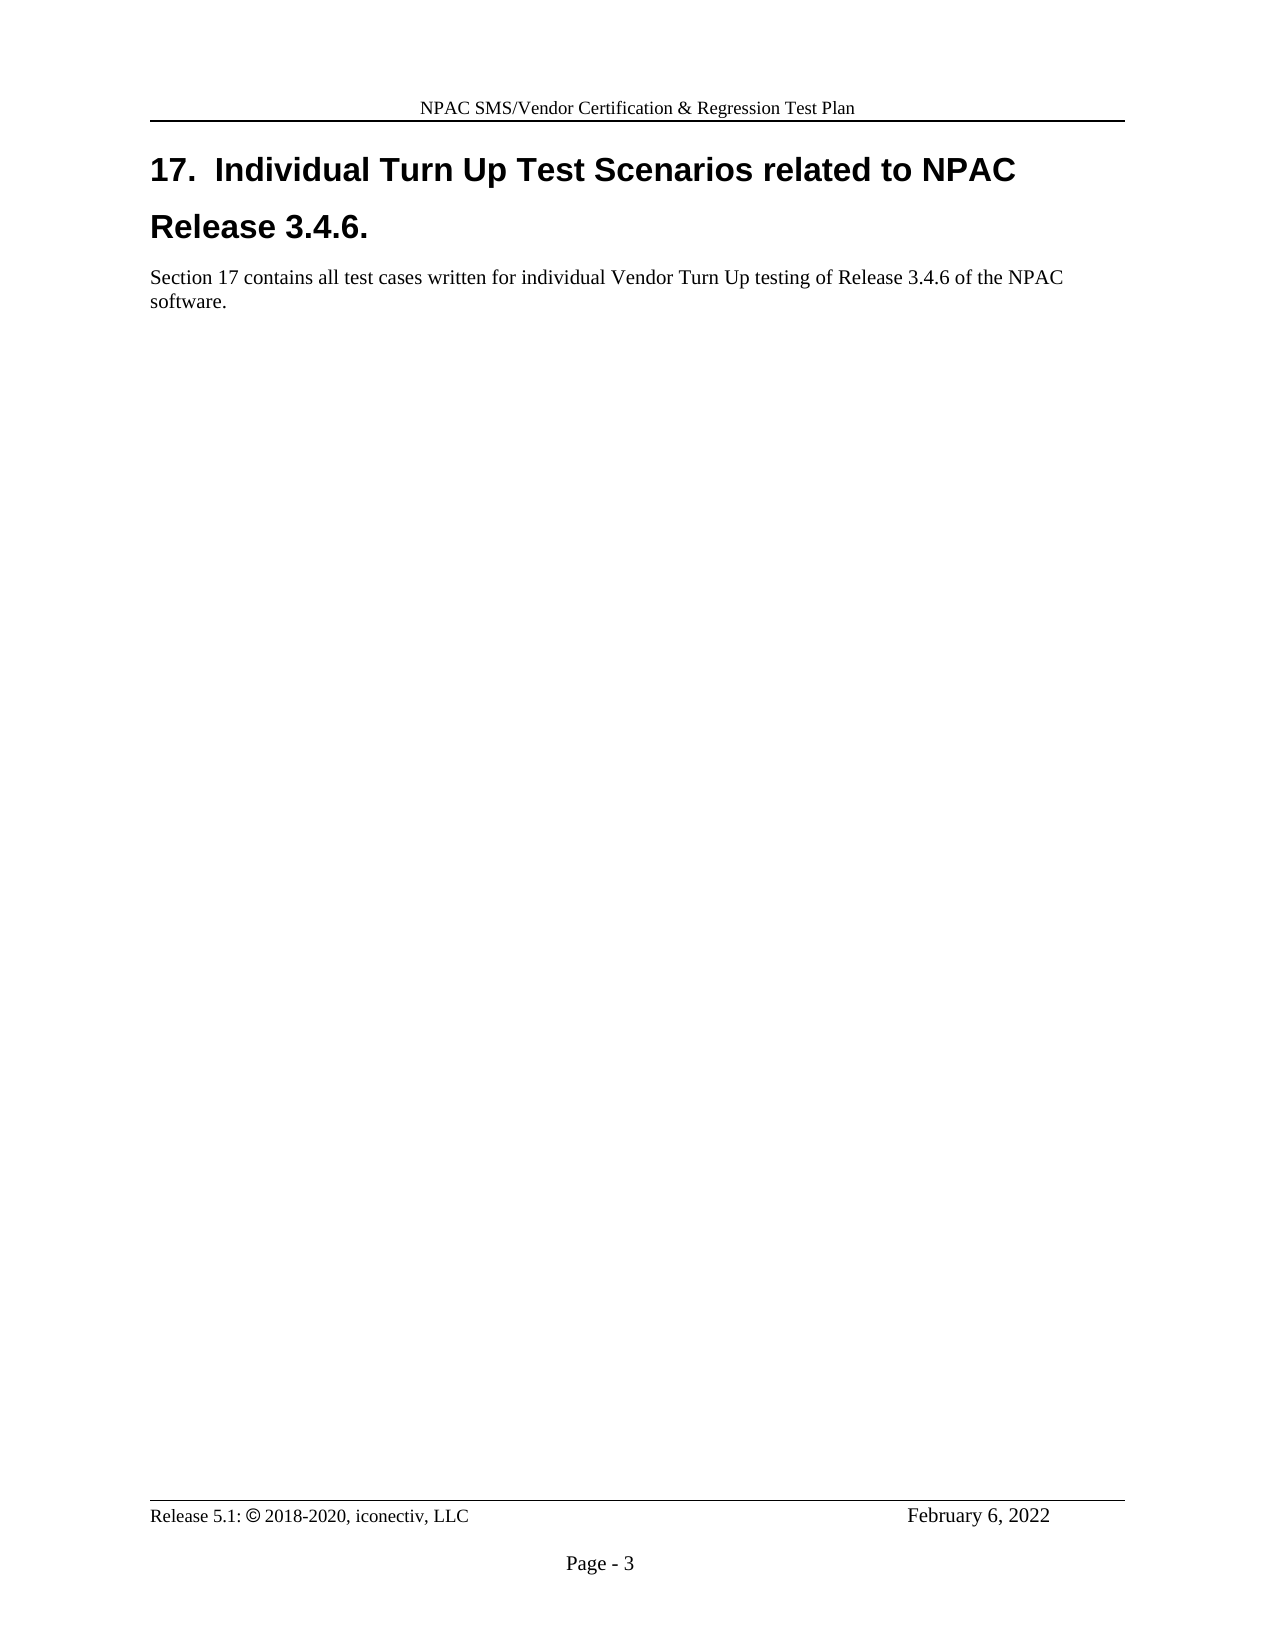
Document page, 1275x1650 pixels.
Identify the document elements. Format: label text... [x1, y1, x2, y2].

text Section 17 contains all test cases written for individual Vendor Turn Up testing of Release 3.4.6 of the NPAC software. [150, 265, 1125, 313]
subtitle 17. Individual Turn Up Test Scenarios related to NPAC Release 3.4.6. [150, 150, 1125, 246]
